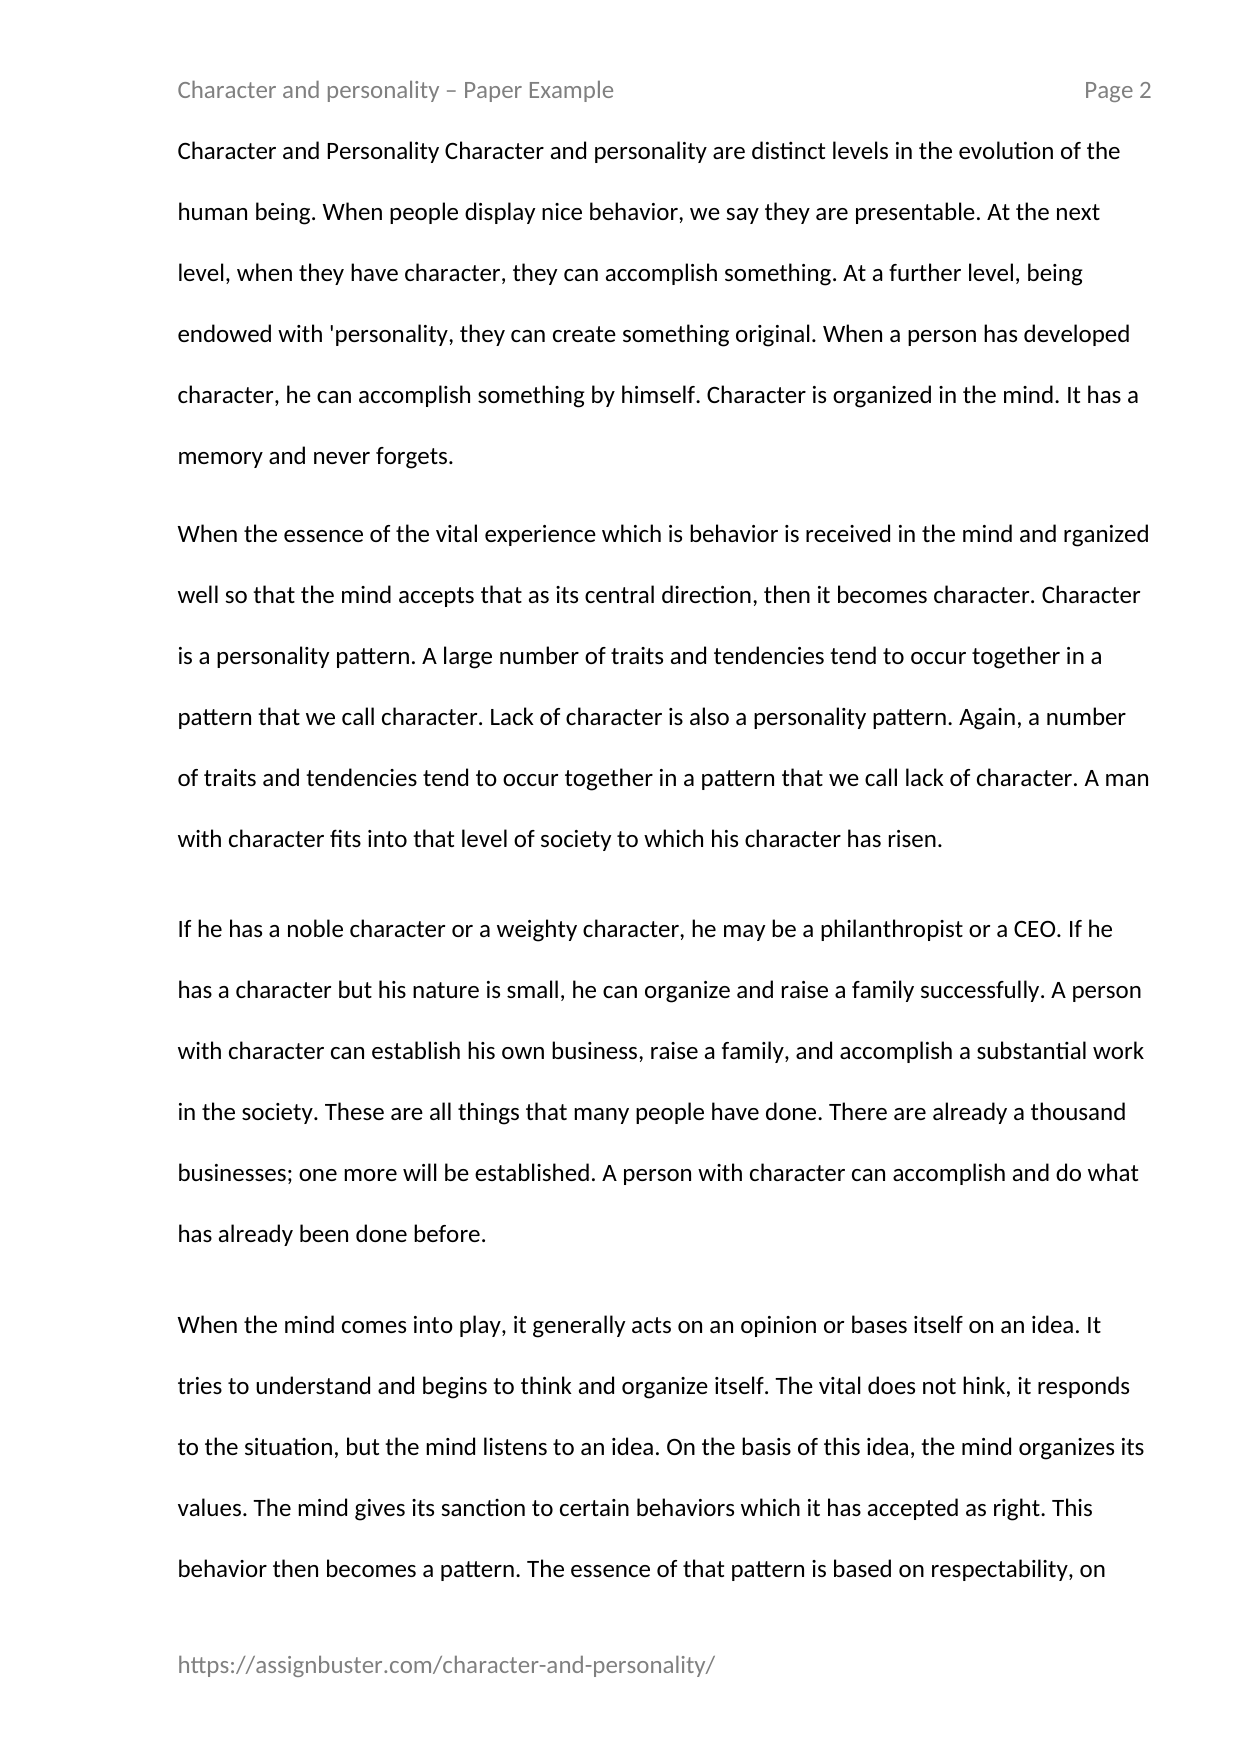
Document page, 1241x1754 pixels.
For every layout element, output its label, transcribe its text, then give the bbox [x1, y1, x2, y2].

text Character and Personality Character and personality are distinct levels in the evolution of the human being. When people display nice behavior, we say they are presentable. At the next level, when they have character, they can accomplish something. At a further level, being endowed with 'personality, they can create something original. When a person has developed character, he can accomplish something by himself. Character is organized in the mind. It has a memory and never forgets. [177, 135, 1152, 471]
text If he has a noble character or a weighty character, he may be a philanthropist or a CEO. If he has a character but his nature is small, he can organize and raise a family successfully. A person with character can establish his own business, raise a family, and accomplish a substantial work in the society. These are all things that many people have done. There are already a thousand businesses; one more will be established. A person with character can accomplish and do what has already been done before. [177, 913, 1152, 1249]
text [177, 1309, 1152, 1584]
text When the essence of the vital experience which is behavior is received in the mind and rganized well so that the mind accepts that as its central direction, then it becomes character. Character is a personality pattern. A large number of traits and tendencies tend to occur together in a pattern that we call character. Lack of character is also a personality pattern. Again, a number of traits and tendencies tend to occur together in a pattern that we call lack of character. A man with character fits into that level of society to which his character has risen. [177, 518, 1152, 853]
